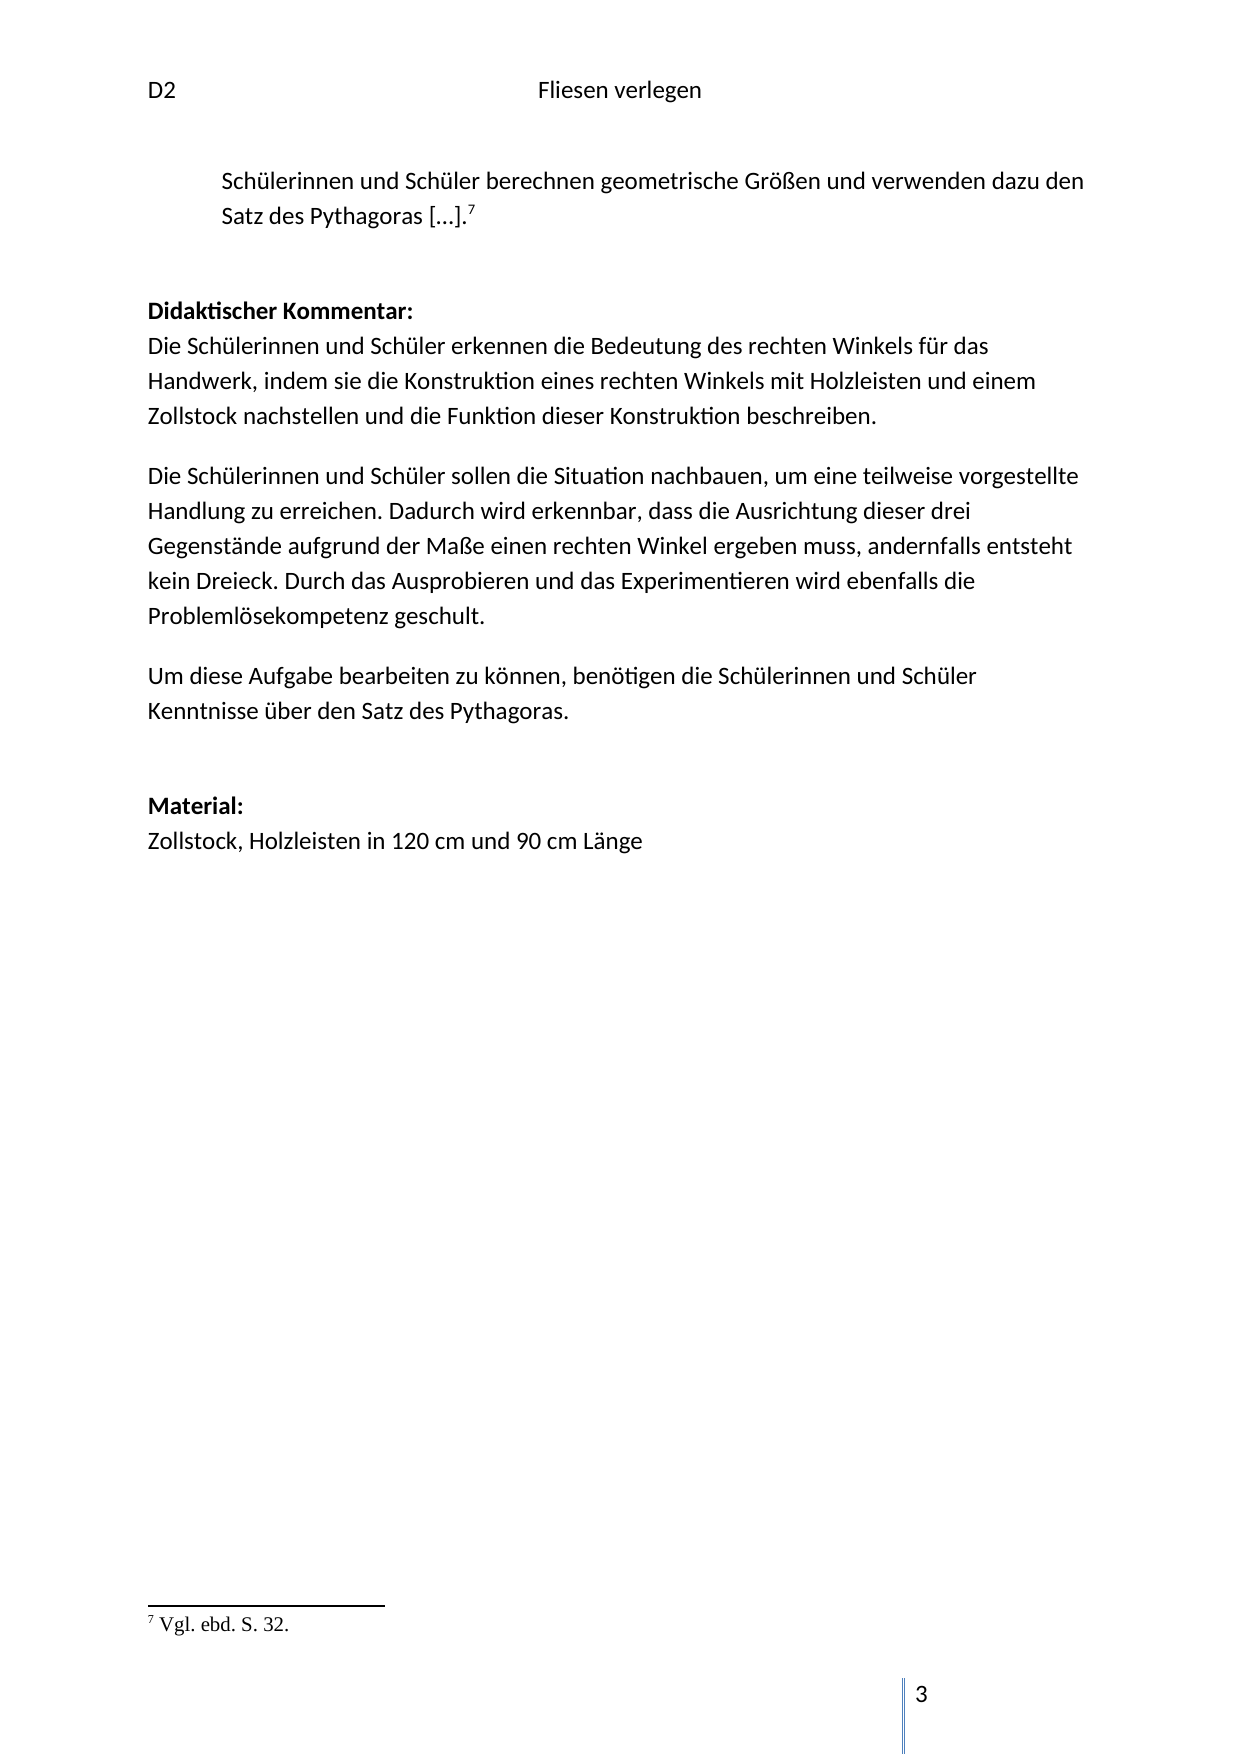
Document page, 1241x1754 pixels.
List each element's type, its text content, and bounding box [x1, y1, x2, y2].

text Material: [148, 790, 1093, 821]
text Die Schülerinnen und Schüler erkennen die Bedeutung des rechten Winkels für das Handwerk, indem sie die Konstruktion eines rechten Winkels mit Holzleisten und einem Zollstock nachstellen und die Funktion dieser Konstruktion beschreiben. [148, 330, 1093, 431]
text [221, 165, 1093, 231]
text Didaktischer Kommentar: [148, 295, 1093, 326]
text Um diese Aufgabe bearbeiten zu können, benötigen die Schülerinnen und Schüler Kenntnisse über den Satz des Pythagoras. [148, 660, 1093, 726]
text Die Schülerinnen und Schüler sollen die Situation nachbauen, um eine teilweise vorgestellte Handlung zu erreichen. Dadurch wird erkennbar, dass die Ausrichtung dieser drei Gegenstände aufgrund der Maße einen rechten Winkel ergeben muss, andernfalls entsteht kein Dreieck. Durch das Ausprobieren und das Experimentieren wird ebenfalls die Problemlösekompetenz geschult. [148, 460, 1093, 631]
text Zollstock, Holzleisten in 120 cm und 90 cm Länge [148, 825, 1093, 856]
